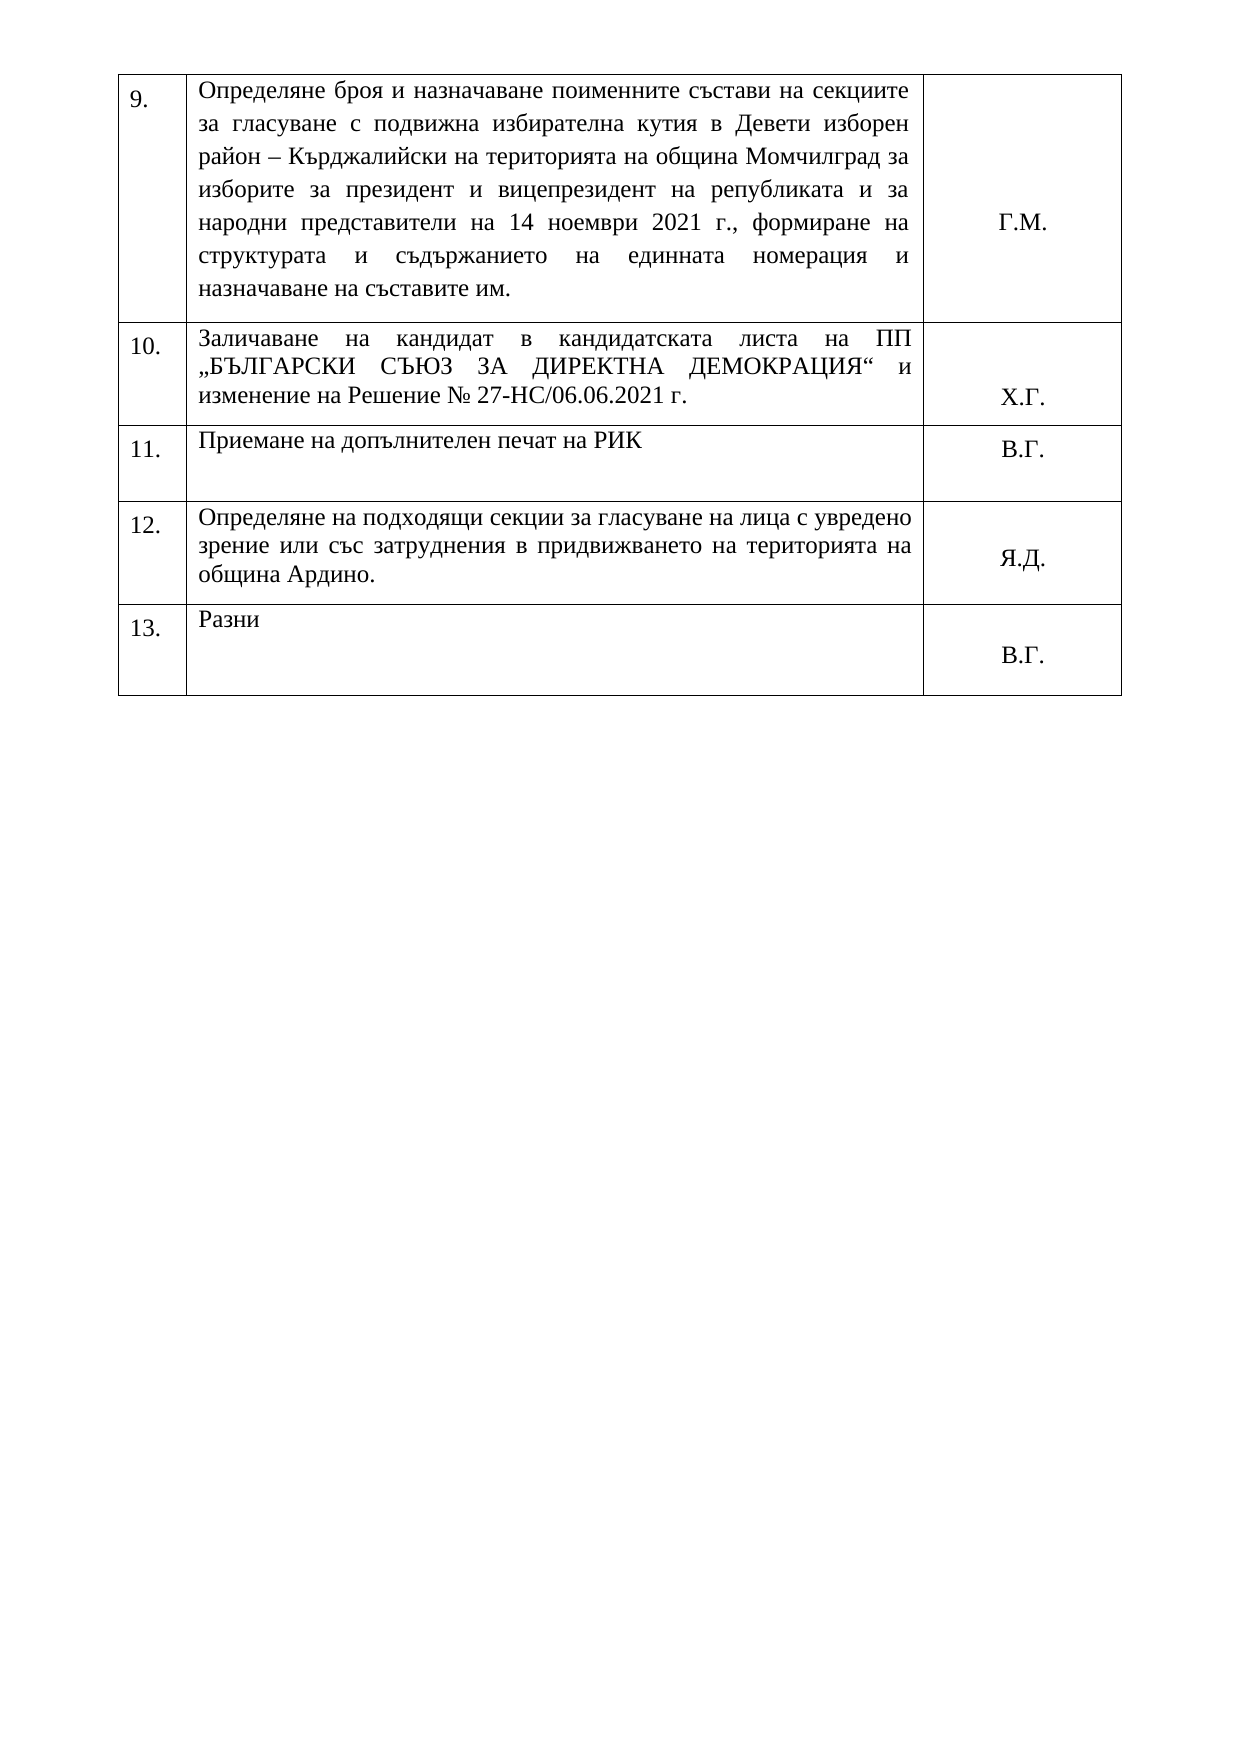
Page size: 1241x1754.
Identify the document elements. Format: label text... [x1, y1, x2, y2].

table_cell В.Г. [924, 426, 1121, 501]
table_cell Х.Г. [924, 323, 1121, 424]
table_cell 9. [119, 75, 186, 322]
table_cell 13. [119, 605, 186, 695]
table_cell Г.М. [924, 75, 1121, 322]
table_cell Я.Д. [924, 502, 1121, 603]
table_cell 11. [119, 426, 186, 501]
table_cell В.Г. [924, 605, 1121, 695]
table_cell Разни [187, 605, 923, 695]
table_cell 12. [119, 502, 186, 603]
table_cell Определяне броя и назначаване поименните състави на секциите за гласуване с подвижна избирателна кутия в Девети изборен район – Кърджалийски на територията на община Момчилград за изборите за президент и вицепрезидент на републиката и за народни представители на 14 ноември 2021 г., формиране на структурата и съдържанието на единната номерация и назначаване на съставите им. [187, 75, 923, 322]
table_cell 10. [119, 323, 186, 424]
table_cell Определяне на подходящи секции за гласуване на лица с увредено зрение или със затруднения в придвижването на територията на община Ардино. [187, 502, 923, 603]
table_cell Заличаване на кандидат в кандидатската листа на ПП „БЪЛГАРСКИ СЪЮЗ ЗА ДИРЕКТНА ДЕМОКРАЦИЯ“ и изменение на Решение № 27-НС/06.06.2021 г. [187, 323, 923, 424]
table_cell Приемане на допълнителен печат на РИК [187, 426, 923, 501]
